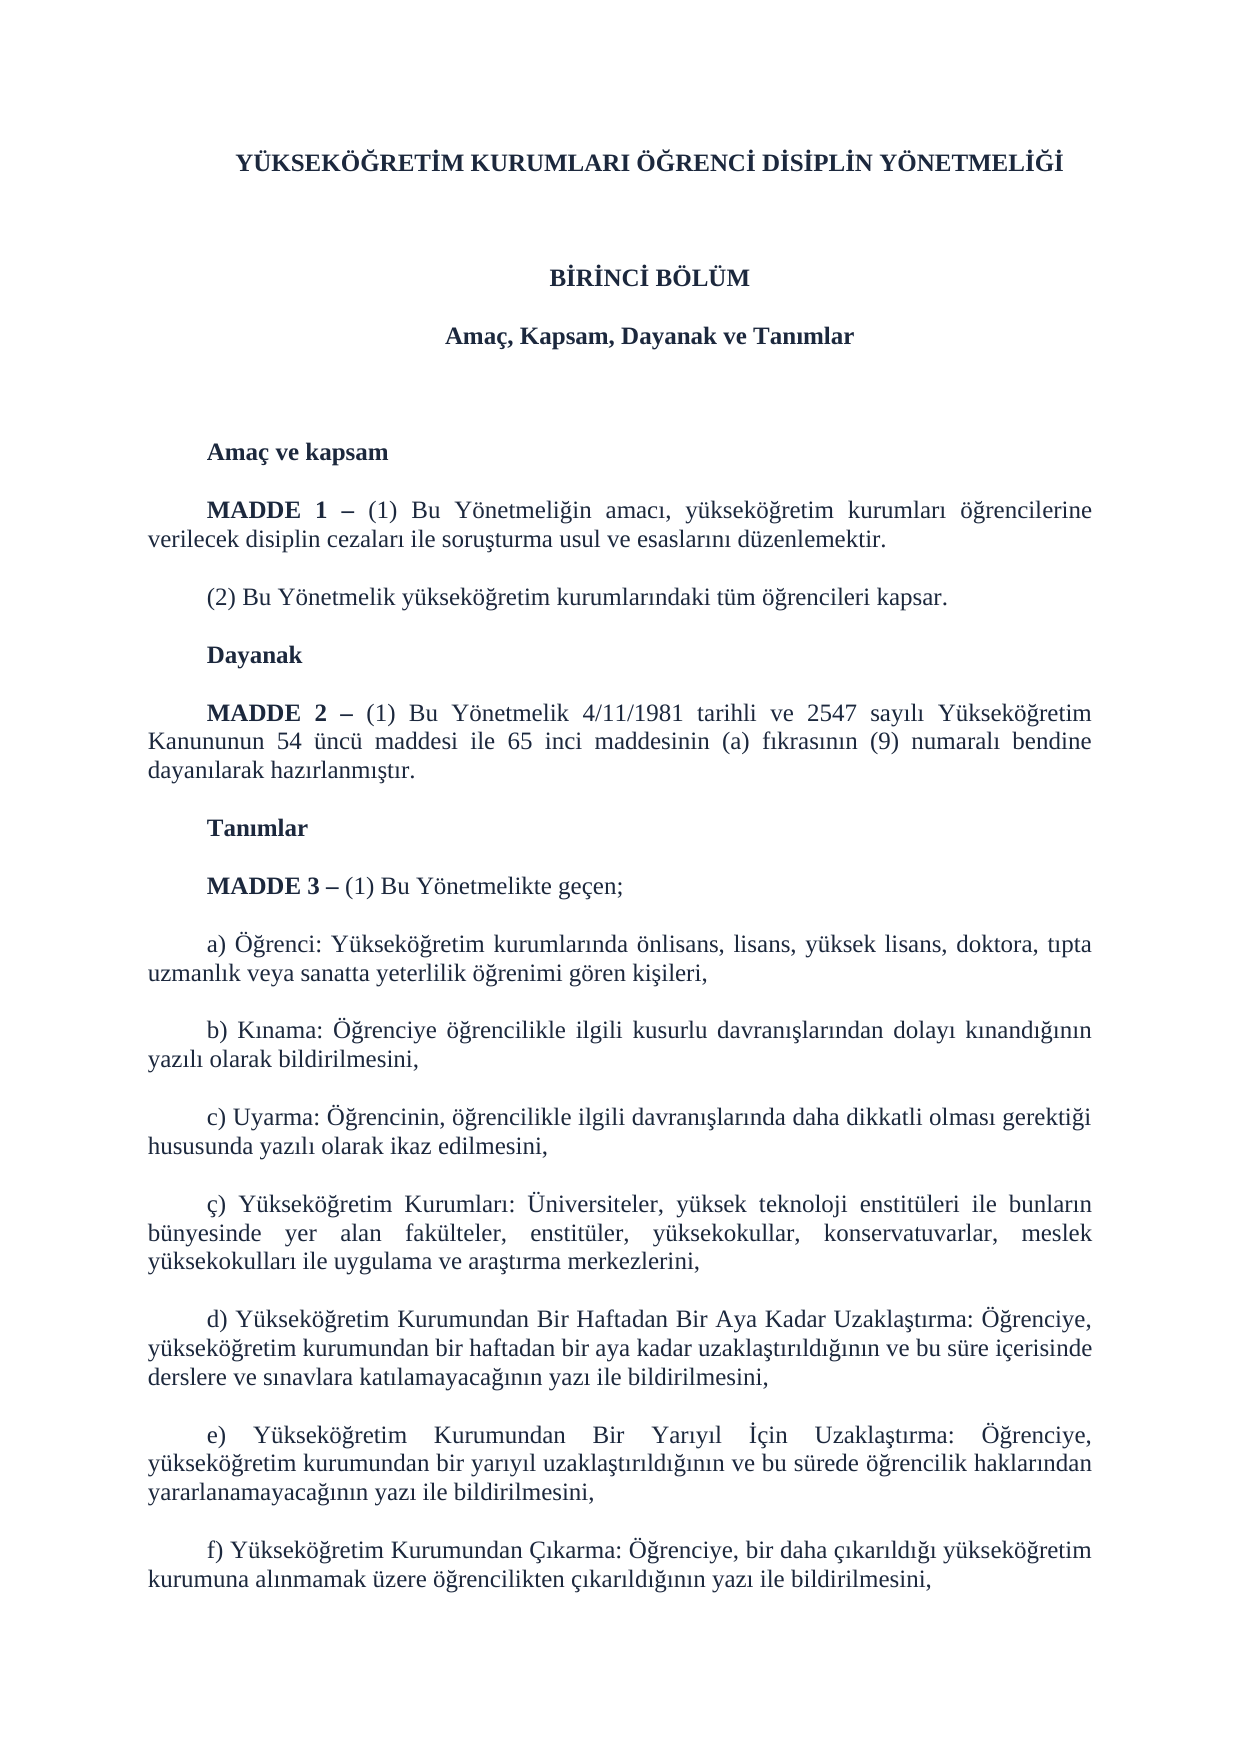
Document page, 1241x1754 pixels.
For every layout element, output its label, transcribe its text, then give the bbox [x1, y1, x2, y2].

text (2) Bu Yönetmelik yükseköğretim kurumlarındaki tüm öğrencileri kapsar. [148, 582, 1093, 611]
text MADDE 2 – (1) Bu Yönetmelik 4/11/1981 tarihli ve 2547 sayılı Yükseköğretim Kanununun 54 üncü maddesi ile 65 inci maddesinin (a) fıkrasının (9) numaralı bendine dayanılarak hazırlanmıştır. [148, 698, 1093, 784]
text c) Uyarma: Öğrencinin, öğrencilikle ilgili davranışlarında daha dikkatli olması gerektiği hususunda yazılı olarak ikaz edilmesini, [148, 1102, 1093, 1160]
text ç) Yükseköğretim Kurumları: Üniversiteler, yüksek teknoloji enstitüleri ile bunların bünyesinde yer alan fakülteler, enstitüler, yüksekokullar, konservatuvarlar, meslek yüksekokulları ile uygulama ve araştırma merkezlerini, [148, 1189, 1093, 1275]
text MADDE 3 – (1) Bu Yönetmelikte geçen; [148, 871, 1093, 900]
text d) Yükseköğretim Kurumundan Bir Haftadan Bir Aya Kadar Uzaklaştırma: Öğrenciye, yükseköğretim kurumundan bir haftadan bir aya kadar uzaklaştırıldığının ve bu süre içerisinde derslere ve sınavlara katılamayacağının yazı ile bildirilmesini, [148, 1304, 1093, 1391]
text a) Öğrenci: Yükseköğretim kurumlarında önlisans, lisans, yüksek lisans, doktora, tıpta uzmanlık veya sanatta yeterlilik öğrenimi gören kişileri, [148, 929, 1093, 986]
text b) Kınama: Öğrenciye öğrencilikle ilgili kusurlu davranışlarından dolayı kınandığının yazılı olarak bildirilmesini, [148, 1016, 1093, 1073]
text e) Yükseköğretim Kurumundan Bir Yarıyıl İçin Uzaklaştırma: Öğrenciye, yükseköğretim kurumundan bir yarıyıl uzaklaştırıldığının ve bu sürede öğrencilik haklarından yararlanamayacağının yazı ile bildirilmesini, [148, 1420, 1093, 1506]
text f) Yükseköğretim Kurumundan Çıkarma: Öğrenciye, bir daha çıkarıldığı yükseköğretim kurumuna alınmamak üzere öğrencilikten çıkarıldığının yazı ile bildirilmesini, [148, 1535, 1093, 1593]
text MADDE 1 – (1) Bu Yönetmeliğin amacı, yükseköğretim kurumları öğrencilerine verilecek disiplin cezaları ile soruşturma usul ve esaslarını düzenlemektir. [148, 495, 1093, 553]
text BİRİNCİ BÖLÜM [148, 263, 1093, 292]
text Amaç ve kapsam [148, 437, 1093, 466]
text Dayanak [148, 640, 1093, 668]
text Tanımlar [148, 813, 1093, 842]
text Amaç, Kapsam, Dayanak ve Tanımlar [148, 321, 1093, 350]
text YÜKSEKÖĞRETİM KURUMLARI ÖĞRENCİ DİSİPLİN YÖNETMELİĞİ [148, 148, 1093, 176]
